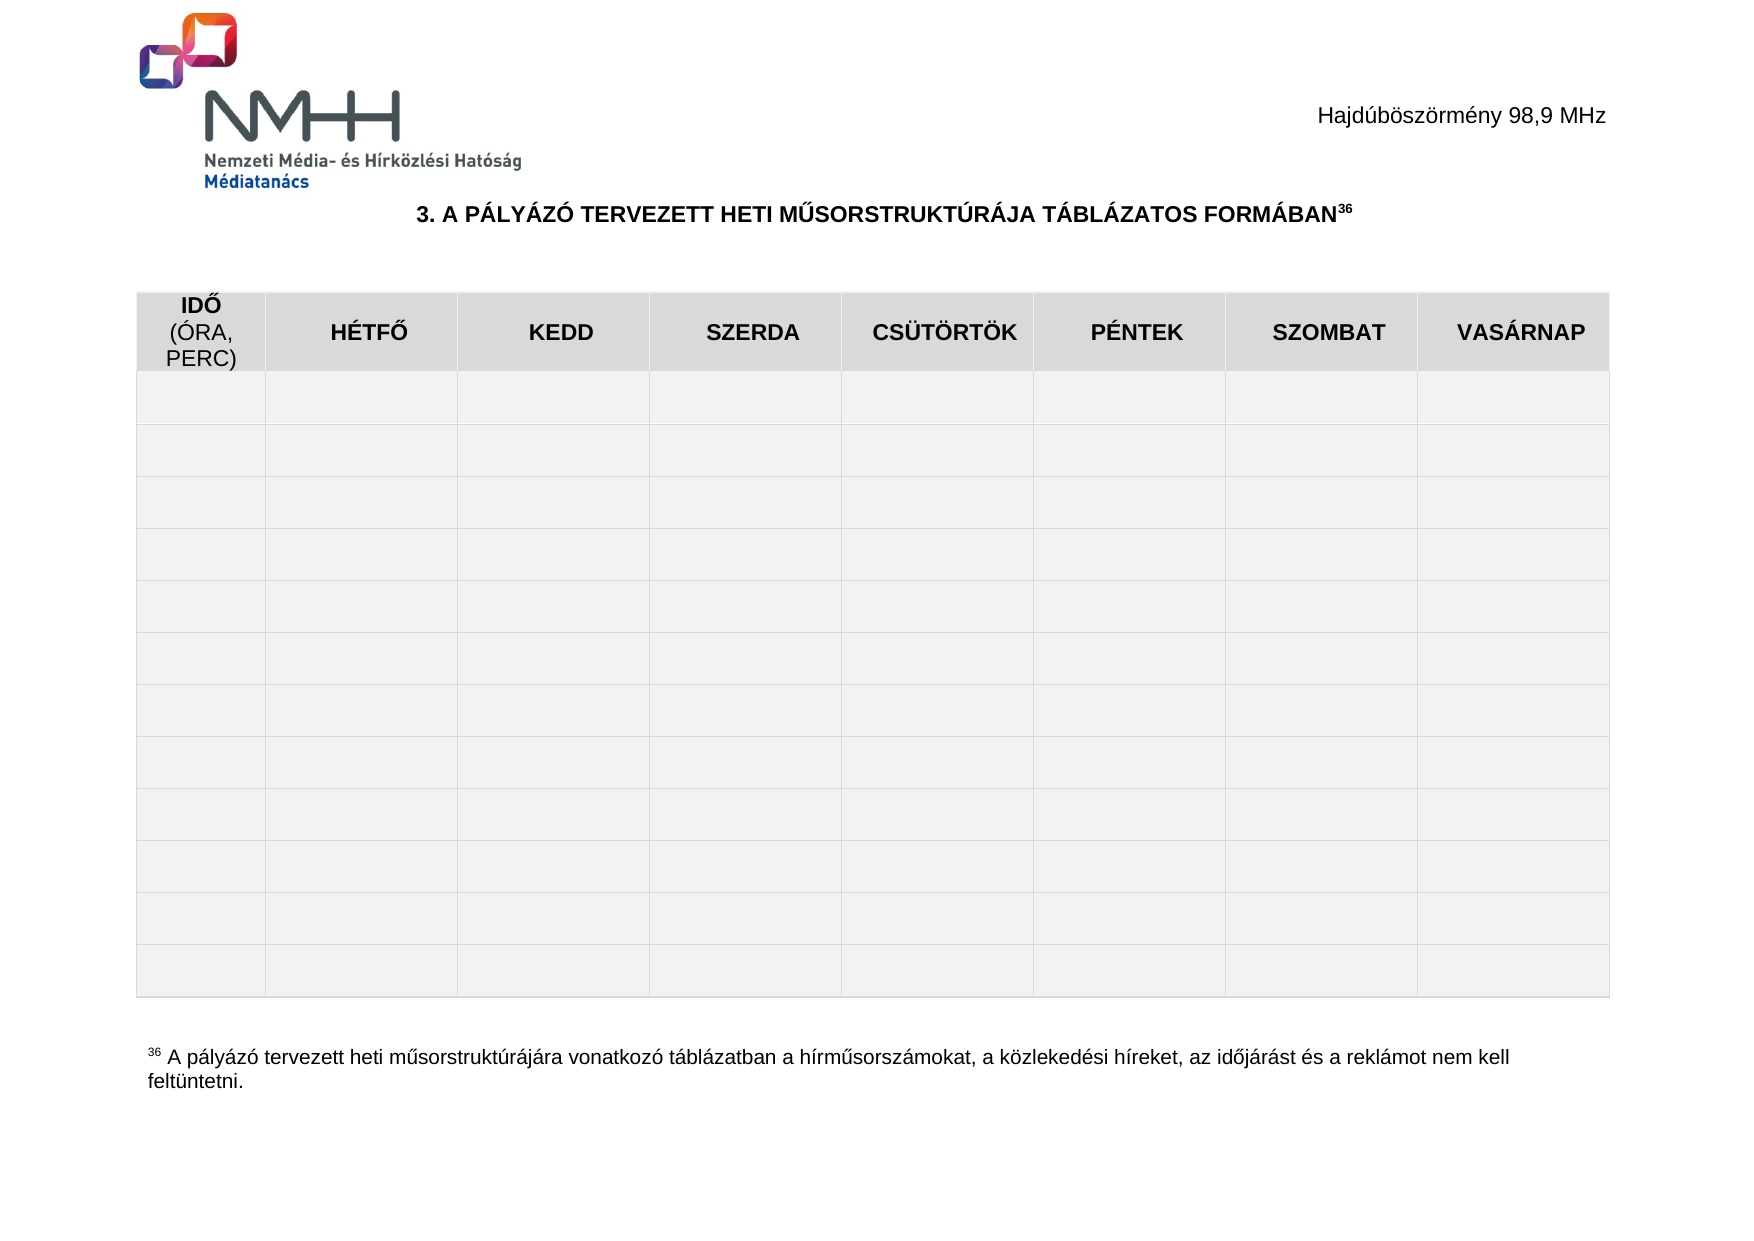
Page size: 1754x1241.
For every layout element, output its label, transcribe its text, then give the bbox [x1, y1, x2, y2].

table_cell [1418, 477, 1609, 528]
table_cell [1418, 737, 1609, 788]
table_cell [1034, 477, 1225, 528]
table_cell [1418, 373, 1609, 423]
table_cell [137, 477, 265, 528]
table_cell [1034, 945, 1225, 996]
table_cell [842, 685, 1033, 736]
table_cell [1418, 529, 1609, 580]
table_cell [458, 685, 649, 736]
table_cell [842, 945, 1033, 996]
table_cell [1418, 893, 1609, 944]
text 3. A PÁLYÁZÓ TERVEZETT HETI MŰSORSTRUKTÚRÁJA TÁBLÁZATOS FORMÁBAN [148, 133, 1621, 227]
table_cell [266, 373, 457, 423]
table_cell [1226, 841, 1417, 892]
table_cell [458, 581, 649, 632]
table_cell [266, 737, 457, 788]
table_header vasárnap [1418, 293, 1609, 371]
table_cell [650, 373, 841, 423]
table_cell [1226, 789, 1417, 840]
table_header szombat [1226, 293, 1417, 371]
table_cell [842, 529, 1033, 580]
table_cell [266, 945, 457, 996]
table_header kedd [458, 293, 649, 371]
table_cell [650, 737, 841, 788]
table_cell [266, 425, 457, 476]
table_cell [842, 633, 1033, 684]
table_cell [650, 789, 841, 840]
table_cell [842, 789, 1033, 840]
table_cell [1034, 581, 1225, 632]
table_cell [458, 789, 649, 840]
table_cell [266, 529, 457, 580]
table_cell [1226, 893, 1417, 944]
table_cell [137, 737, 265, 788]
table_cell [650, 529, 841, 580]
table_header idő (Óra, perc) [137, 293, 265, 371]
table_cell [1034, 633, 1225, 684]
table_cell [1418, 945, 1609, 996]
table_cell [266, 893, 457, 944]
table_cell [458, 841, 649, 892]
table_cell [1034, 373, 1225, 423]
table_cell [1034, 737, 1225, 788]
table_cell [458, 945, 649, 996]
table_cell [842, 737, 1033, 788]
table_cell [1034, 685, 1225, 736]
table_cell [137, 893, 265, 944]
table_cell [842, 841, 1033, 892]
table_cell [266, 477, 457, 528]
table_cell [137, 685, 265, 736]
table_cell [1226, 685, 1417, 736]
table_cell [1418, 425, 1609, 476]
table_cell [137, 789, 265, 840]
table_cell [1418, 633, 1609, 684]
table_cell [458, 737, 649, 788]
table_cell [266, 841, 457, 892]
table_cell [137, 373, 265, 423]
table_cell [1034, 841, 1225, 892]
table_cell [1226, 737, 1417, 788]
table_cell [1226, 477, 1417, 528]
table_header hétfő [266, 293, 457, 371]
table_cell [266, 685, 457, 736]
table_cell [650, 425, 841, 476]
table_cell [458, 425, 649, 476]
table_header péntek [1034, 293, 1225, 371]
table_cell [458, 893, 649, 944]
table_cell [1418, 789, 1609, 840]
table_cell [1418, 841, 1609, 892]
table_cell [1226, 633, 1417, 684]
table_cell [650, 633, 841, 684]
table_cell [458, 633, 649, 684]
table_cell [842, 477, 1033, 528]
table_cell [266, 633, 457, 684]
table_cell [1226, 425, 1417, 476]
table_cell [458, 373, 649, 423]
table_cell [1226, 581, 1417, 632]
table_cell [842, 373, 1033, 423]
table_cell [1226, 945, 1417, 996]
table_cell [650, 893, 841, 944]
table_cell [1034, 789, 1225, 840]
table_cell [842, 425, 1033, 476]
picture [131, 7, 530, 197]
table_cell [1034, 893, 1225, 944]
table_cell [1418, 685, 1609, 736]
table_cell [458, 529, 649, 580]
table_cell [458, 477, 649, 528]
table_cell [650, 685, 841, 736]
table_cell [1034, 529, 1225, 580]
table_cell [137, 581, 265, 632]
table_cell [266, 581, 457, 632]
table_cell [1418, 581, 1609, 632]
table_cell [842, 581, 1033, 632]
table_cell [650, 945, 841, 996]
table_cell [266, 789, 457, 840]
table_cell [137, 633, 265, 684]
table_cell [650, 841, 841, 892]
table_cell [137, 529, 265, 580]
table_cell [650, 581, 841, 632]
table_cell [137, 425, 265, 476]
table_header szerda [650, 293, 841, 371]
table_cell [1034, 425, 1225, 476]
table_cell [137, 945, 265, 996]
table_cell [842, 893, 1033, 944]
table_cell [137, 841, 265, 892]
table_cell [1226, 529, 1417, 580]
table_cell [650, 477, 841, 528]
table_cell [1226, 373, 1417, 423]
table_header csütörtök [842, 293, 1033, 371]
